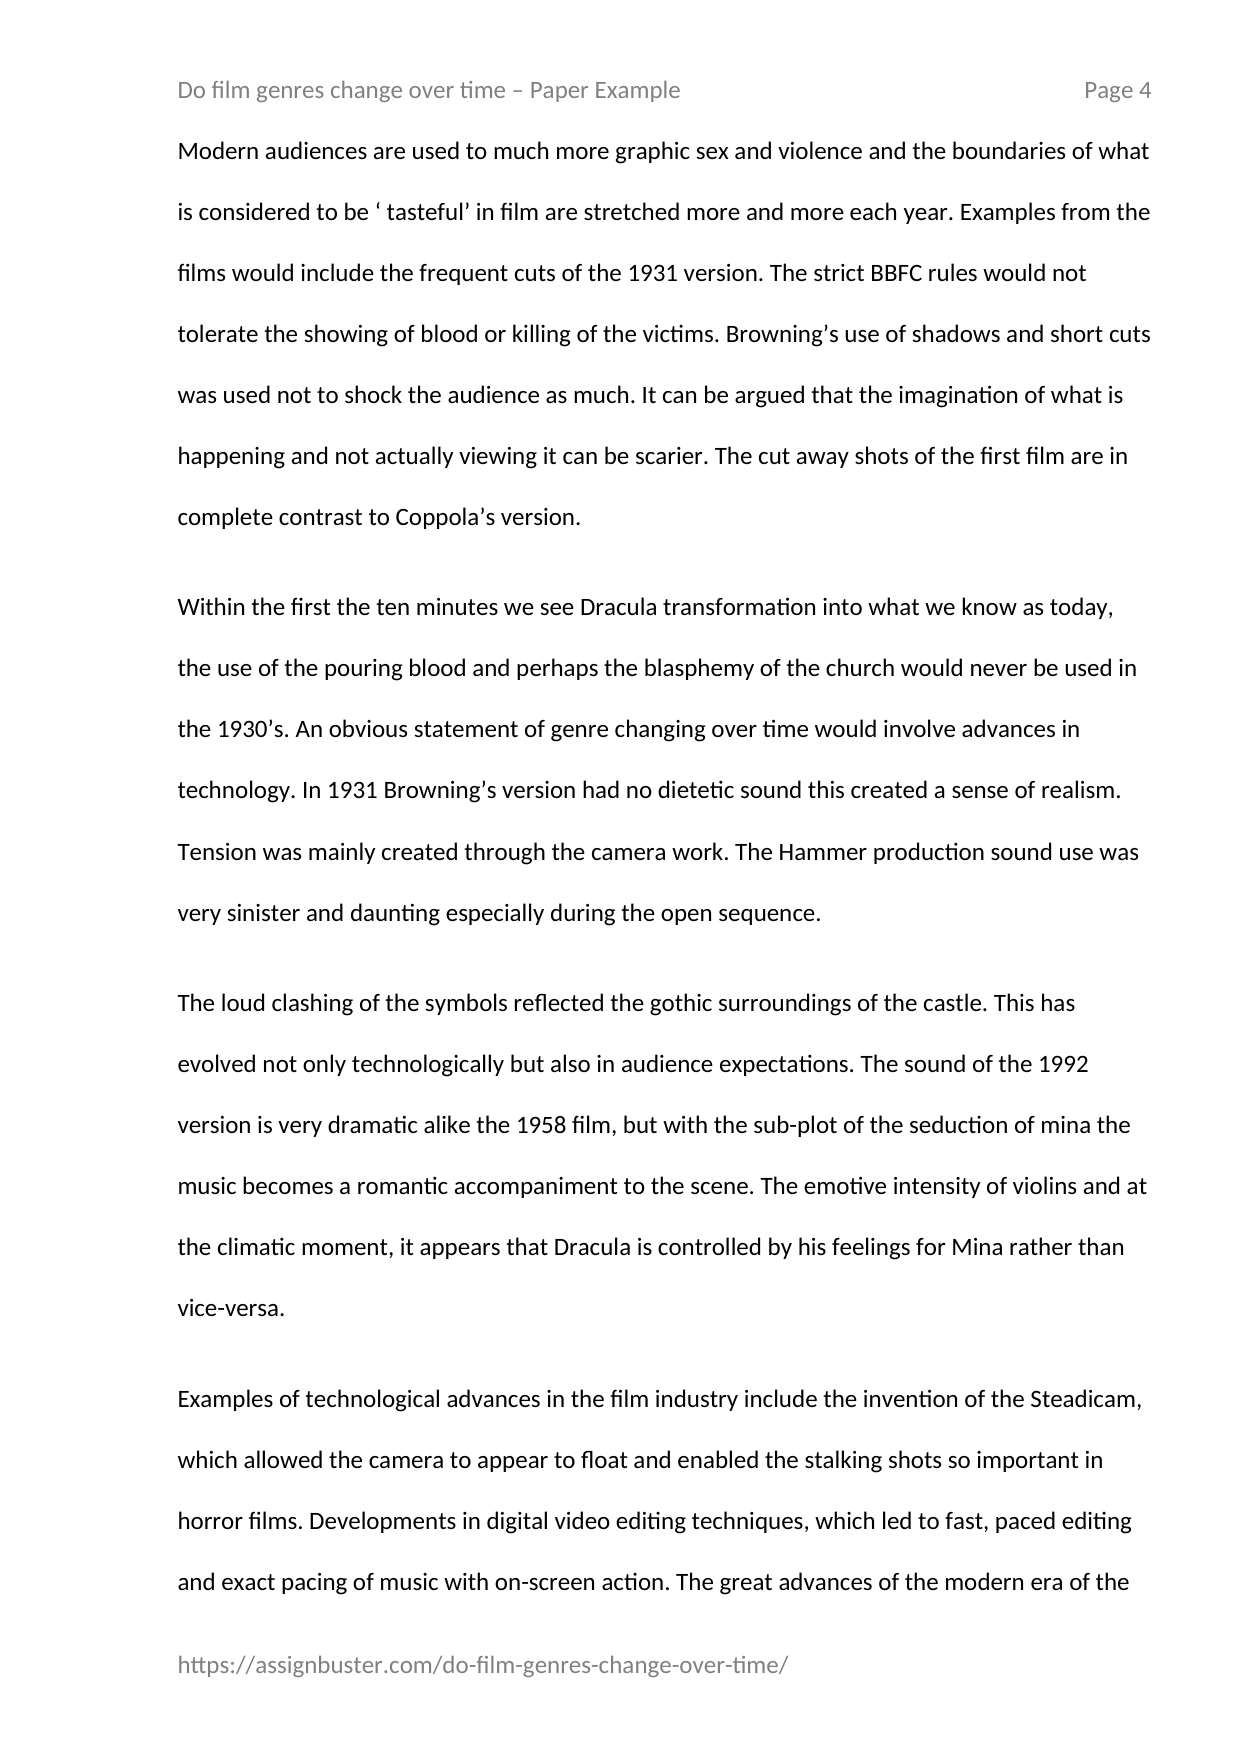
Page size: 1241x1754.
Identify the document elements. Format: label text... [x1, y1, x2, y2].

text Within the first the ten minutes we see Dracula transformation into what we know as today, the use of the pouring blood and perhaps the blasphemy of the church would never be used in the 1930’s. An obvious statement of genre changing over time would involve advances in technology. In 1931 Browning’s version had no dietetic sound this created a sense of realism. Tension was mainly created through the camera work. The Hammer production sound use was very sinister and daunting especially during the open sequence. [177, 592, 1152, 927]
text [177, 1383, 1152, 1597]
text Modern audiences are used to much more graphic sex and violence and the boundaries of what is considered to be ‘ tasteful’ in film are stretched more and more each year. Examples from the films would include the frequent cuts of the 1931 version. The strict BBFC rules would not tolerate the showing of blood or killing of the victims. Browning’s use of shadows and short cuts was used not to shock the audience as much. It can be argued that the imagination of what is happening and not actually viewing it can be scarier. The cut away shots of the first film are in complete contrast to Coppola’s version. [177, 135, 1152, 532]
text The loud clashing of the symbols reflected the gothic surroundings of the castle. This has evolved not only technologically but also in audience expectations. The sound of the 1992 version is very dramatic alike the 1958 film, but with the sub-plot of the seduction of mina the music becomes a romantic accompaniment to the scene. The emotive intensity of violins and at the climatic moment, it appears that Dracula is controlled by his feelings for Mina rather than vice-versa. [177, 987, 1152, 1323]
